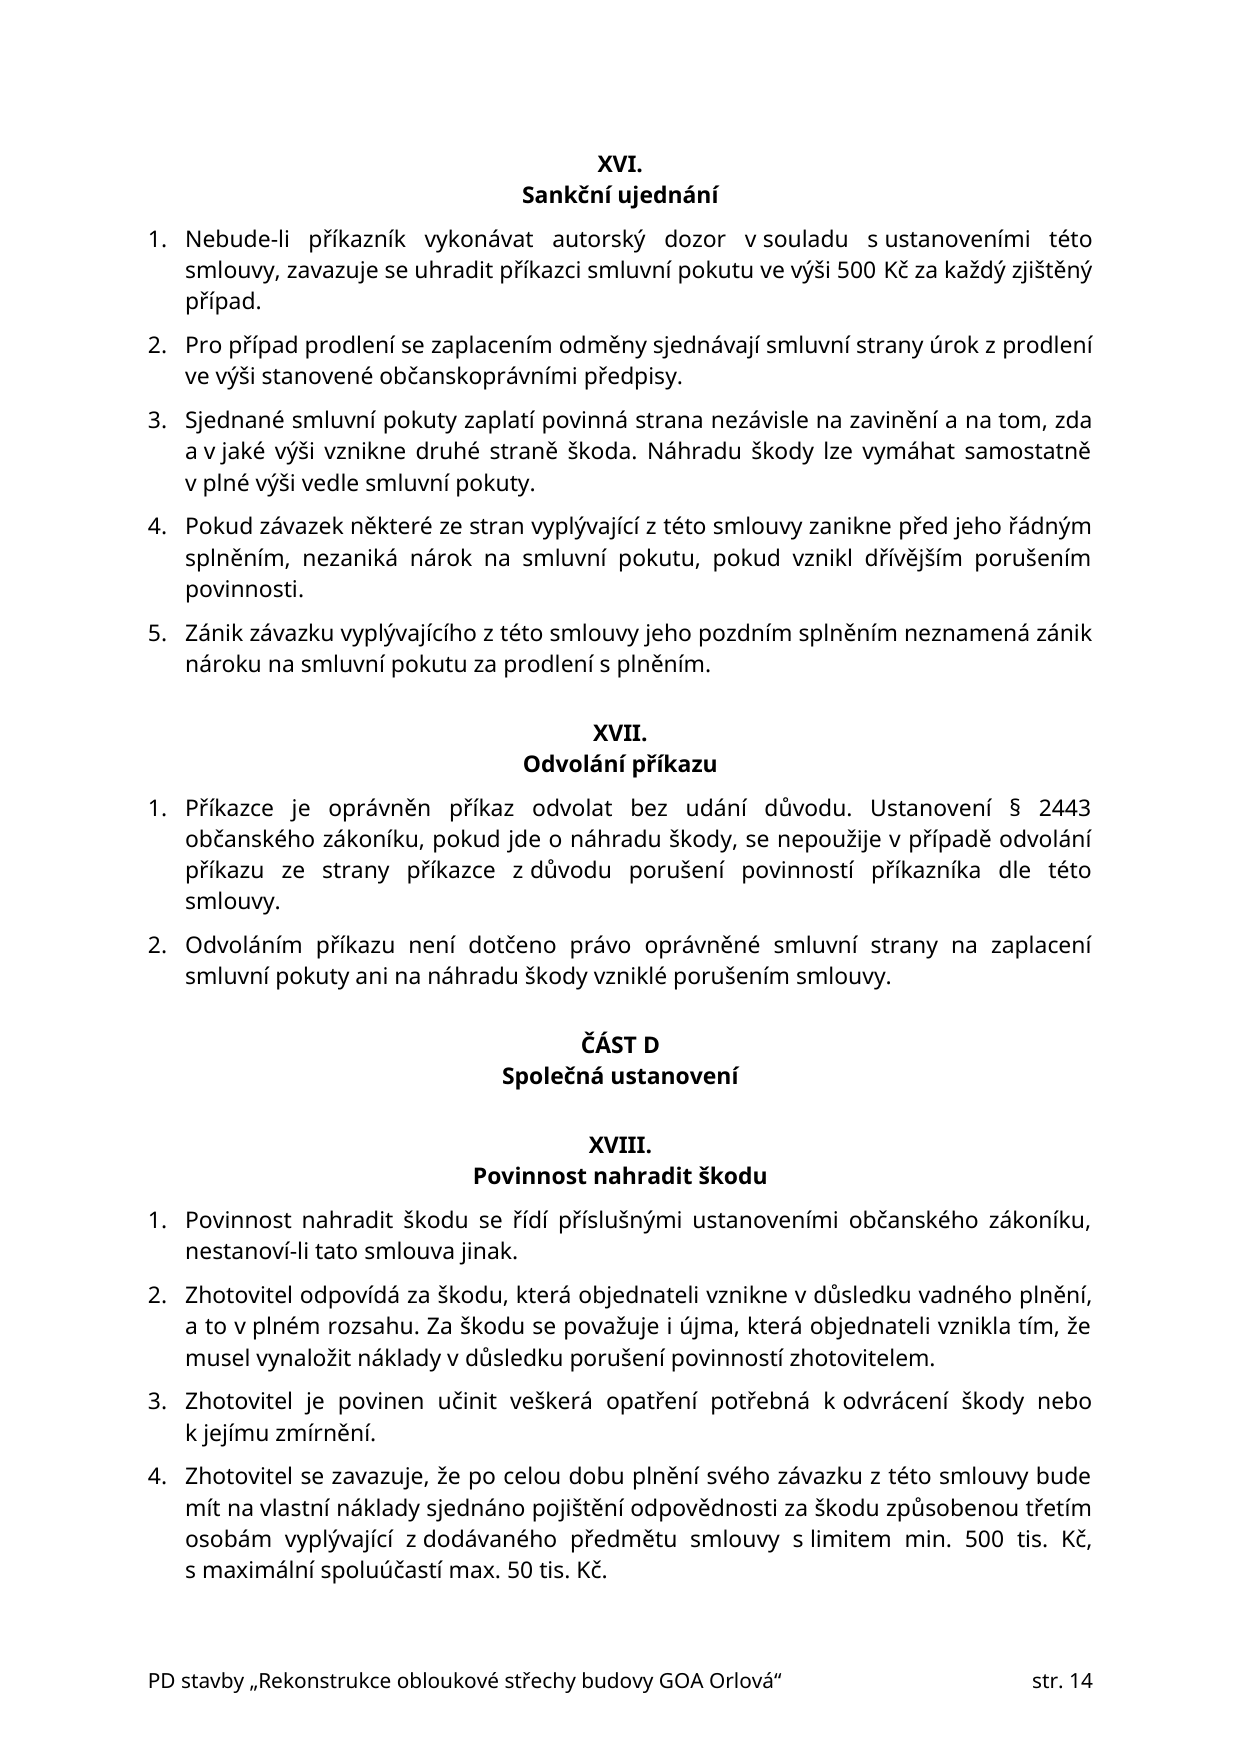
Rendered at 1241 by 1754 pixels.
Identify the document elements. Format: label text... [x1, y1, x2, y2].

list Zhotovitel odpovídá za škodu, která objednateli vznikne v důsledku vadného plnění, a to v plném rozsahu. Za škodu se považuje i újma, která objednateli vznikla tím, že musel vynaložit náklady v důsledku porušení povinností zhotovitelem. [148, 1279, 1092, 1373]
list Pokud závazek některé ze stran vyplývající z této smlouvy zanikne před jeho řádným splněním, nezaniká nárok na smluvní pokutu, pokud vznikl dřívějším porušením povinnosti. [148, 510, 1092, 604]
list Příkazce je oprávněn příkaz odvolat bez udání důvodu. Ustanovení § 2443 občanského zákoníku, pokud jde o náhradu škody, se nepoužije v případě odvolání příkazu ze strany příkazce z důvodu porušení povinností příkazníka dle této smlouvy. [148, 791, 1092, 916]
text ČÁST D Společná ustanovení [148, 1029, 1092, 1091]
text XVI. Sankční ujednání [148, 148, 1092, 210]
list Sjednané smluvní pokuty zaplatí povinná strana nezávisle na zavinění a na tom, zda a v jaké výši vznikne druhé straně škoda. Náhradu škody lze vymáhat samostatně v plné výši vedle smluvní pokuty. [148, 404, 1092, 498]
list Zhotovitel je povinen učinit veškerá opatření potřebná k odvrácení škody nebo k jejímu zmírnění. [148, 1385, 1092, 1448]
list Odvoláním příkazu není dotčeno právo oprávněné smluvní strany na zaplacení smluvní pokuty ani na náhradu škody vzniklé porušením smlouvy. [148, 929, 1092, 991]
list Nebude-li příkazník vykonávat autorský dozor v souladu s ustanoveními této smlouvy, zavazuje se uhradit příkazci smluvní pokutu ve výši 500 Kč za každý zjištěný případ. [148, 223, 1092, 316]
list Pro případ prodlení se zaplacením odměny sjednávají smluvní strany úrok z prodlení ve výši stanovené občanskoprávními předpisy. [148, 329, 1092, 391]
text XVIII. Povinnost nahradit škodu [148, 1129, 1092, 1191]
list Povinnost nahradit škodu se řídí příslušnými ustanoveními občanského zákoníku, nestanoví-li tato smlouva jinak. [148, 1204, 1092, 1266]
text XVII. Odvolání příkazu [148, 716, 1092, 779]
list Zhotovitel se zavazuje, že po celou dobu plnění svého závazku z této smlouvy bude mít na vlastní náklady sjednáno pojištění odpovědnosti za škodu způsobenou třetím osobám vyplývající z dodávaného předmětu smlouvy s limitem min. 500 tis. Kč, s maximální spoluúčastí max. 50 tis. Kč. [148, 1460, 1092, 1585]
list Zánik závazku vyplývajícího z této smlouvy jeho pozdním splněním neznamená zánik nároku na smluvní pokutu za prodlení s plněním. [148, 616, 1092, 679]
